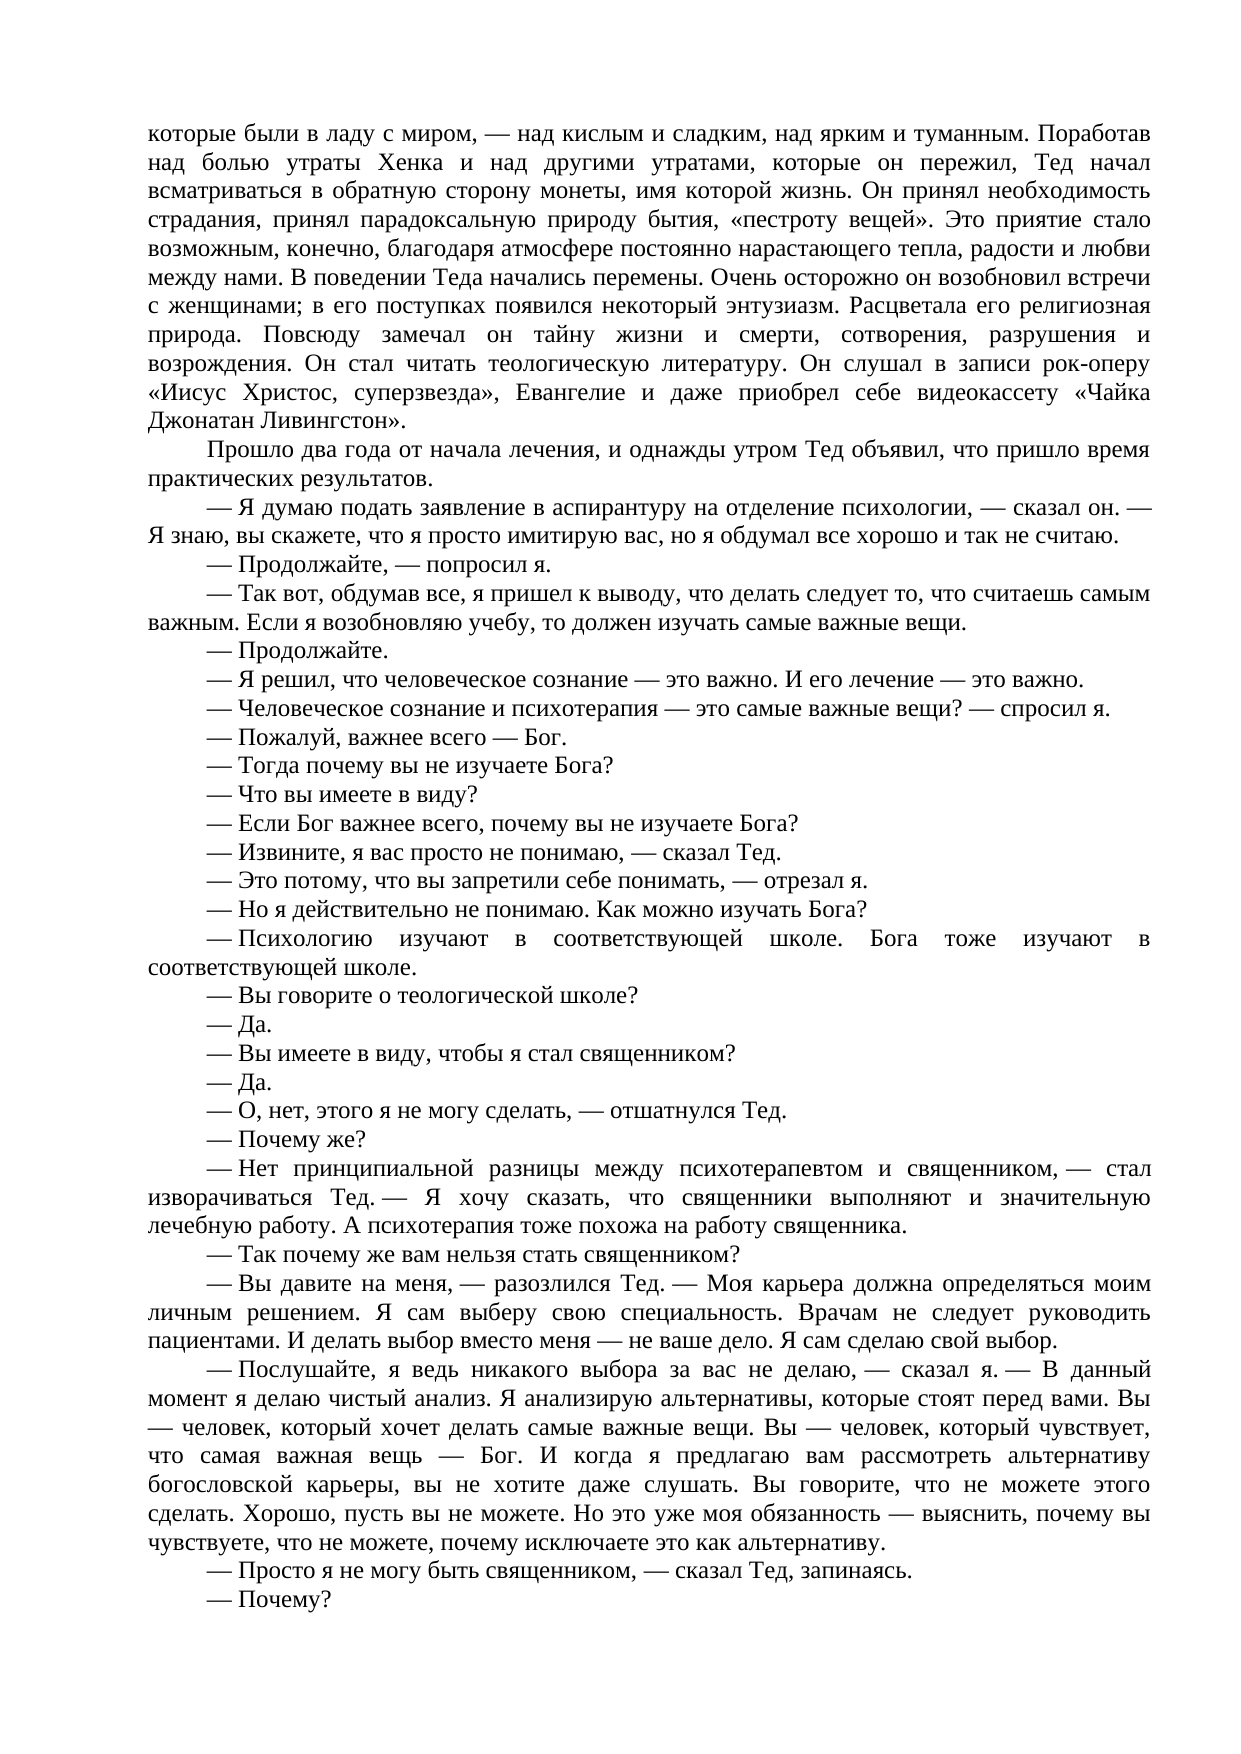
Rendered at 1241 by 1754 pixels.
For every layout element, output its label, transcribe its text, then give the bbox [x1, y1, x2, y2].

text — Психологию изучают в соответствующей школе. Бога тоже изучают в соответствующей школе. [148, 923, 1152, 981]
text — Нет принципиальной разницы между психотерапевтом и священником, — стал изворачиваться Тед. — Я хочу сказать, что священники выполняют и значительную лечебную работу. А психотерапия тоже похожа на работу священника. [148, 1153, 1152, 1239]
text — Почему же? [148, 1124, 1152, 1153]
text — Да. [148, 1009, 1152, 1038]
text — Я решил, что человеческое сознание — это важно. И его лечение — это важно. [148, 664, 1152, 693]
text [148, 118, 1152, 434]
text — Вы давите на меня, — разозлился Тед. — Моя карьера должна определяться моим личным решением. Я сам выберу свою специальность. Врачам не следует руководить пациентами. И делать выбор вместо меня — не ваше дело. Я сам сделаю свой выбор. [148, 1268, 1152, 1354]
text — Вы говорите о теологической школе? [148, 981, 1152, 1009]
text — Продолжайте, — попросил я. [148, 549, 1152, 578]
text — Пожалуй, важнее всего — Бог. [148, 722, 1152, 751]
text — Человеческое сознание и психотерапия — это самые важные вещи? — спросил я. [148, 693, 1152, 722]
text — Почему? [148, 1584, 1152, 1613]
text — Извините, я вас просто не понимаю, — сказал Тед. [148, 837, 1152, 866]
text — Продолжайте. [148, 636, 1152, 664]
text — Да. [148, 1067, 1152, 1096]
text Прошло два года от начала лечения, и однажды утром Тед объявил, что пришло время практических результатов. [148, 434, 1152, 492]
text — Тогда почему вы не изучаете Бога? [148, 751, 1152, 779]
text — Так почему же вам нельзя стать священником? [148, 1239, 1152, 1268]
text — Если Бог важнее всего, почему вы не изучаете Бога? [148, 808, 1152, 837]
text — Послушайте, я ведь никакого выбора за вас не делаю, — сказал я. — В данный момент я делаю чистый анализ. Я анализирую альтернативы, которые стоят перед вами. Вы — человек, который хочет делать самые важные вещи. Вы — человек, который чувствует, что самая важная вещь — Бог. И когда я предлагаю вам рассмотреть альтернативу богословской карьеры, вы не хотите даже слушать. Вы говорите, что не можете этого сделать. Хорошо, пусть вы не можете. Но это уже моя обязанность — выяснить, почему вы чувствуете, что не можете, почему исключаете это как альтернативу. [148, 1354, 1152, 1556]
text — Но я действительно не понимаю. Как можно изучать Бога? [148, 894, 1152, 923]
text — Это потому, что вы запретили себе понимать, — отрезал я. [148, 866, 1152, 894]
text — Я думаю подать заявление в аспирантуру на отделение психологии, — сказал он. — Я знаю, вы скажете, что я просто имитирую вас, но я обдумал все хорошо и так не считаю. [148, 492, 1152, 549]
text — Вы имеете в виду, чтобы я стал священником? [148, 1038, 1152, 1067]
text — Что вы имеете в виду? [148, 779, 1152, 808]
text — Так вот, обдумав все, я пришел к выводу, что делать следует то, что считаешь самым важным. Если я возобновляю учебу, то должен изучать самые важные вещи. [148, 578, 1152, 636]
text — О, нет, этого я не могу сделать, — отшатнулся Тед. [148, 1096, 1152, 1124]
text — Просто я не могу быть священником, — сказал Тед, запинаясь. [148, 1556, 1152, 1584]
